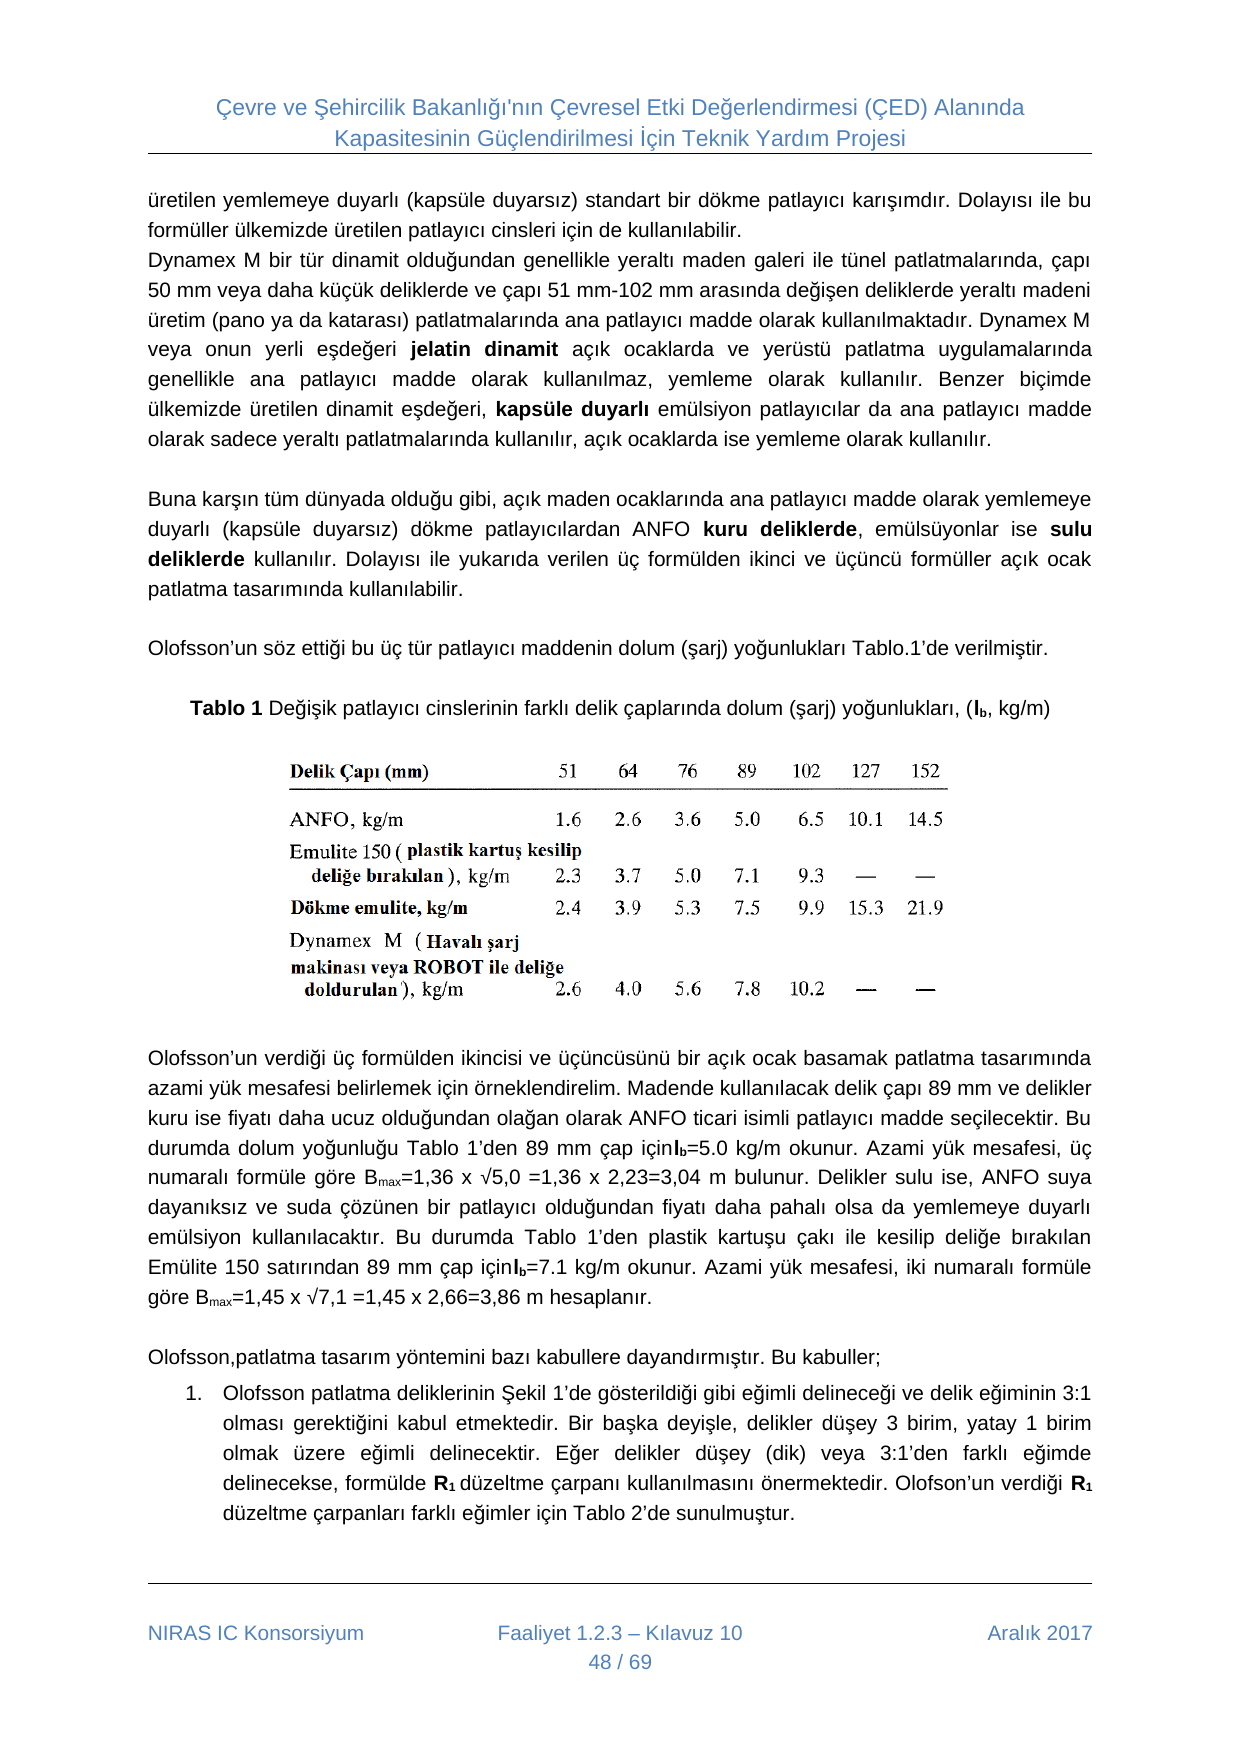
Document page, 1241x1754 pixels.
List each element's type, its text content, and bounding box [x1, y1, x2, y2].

text Tablo 1 Değişik patlayıcı cinslerinin farklı delik çaplarında dolum (şarj) yoğunlukları, (lb, kg/m) [148, 696, 1092, 720]
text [148, 188, 1092, 242]
text Olofsson,patlatma tasarım yöntemini bazı kabullere dayandırmıştır. Bu kabuller; [148, 1344, 1092, 1368]
text Olofsson’un söz ettiği bu üç tür patlayıcı maddenin dolum (şarj) yoğunlukları Tablo.1’de verilmiştir. [148, 636, 1092, 660]
text Dynamex M bir tür dinamit olduğundan genellikle yeraltı maden galeri ile tünel patlatmalarında, çapı 50 mm veya daha küçük deliklerde ve çapı 51 mm-102 mm arasında değişen deliklerde yeraltı madeni üretim (pano ya da katarası) patlatmalarında ana patlayıcı madde olarak kullanılmaktadır. Dynamex M veya onun yerli eşdeğeri jelatin dinamit açık ocaklarda ve yerüstü patlatma uygulamalarında genellikle ana patlayıcı madde olarak kullanılmaz, yemleme olarak kullanılır. Benzer biçimde ülkemizde üretilen dinamit eşdeğeri, kapsüle duyarlı emülsiyon patlayıcılar da ana patlayıcı madde olarak sadece yeraltı patlatmalarında kullanılır, açık ocaklarda ise yemleme olarak kullanılır. [148, 248, 1092, 451]
text Buna karşın tüm dünyada olduğu gibi, açık maden ocaklarında ana patlayıcı madde olarak yemlemeye duyarlı (kapsüle duyarsız) dökme patlayıcılardan ANFO kuru deliklerde, emülsüyonlar ise sulu deliklerde kullanılır. Dolayısı ile yukarıda verilen üç formülden ikinci ve üçüncü formüller açık ocak patlatma tasarımında kullanılabilir. [148, 487, 1092, 600]
picture [278, 755, 962, 1010]
list Olofsson patlatma deliklerinin Şekil 1’de gösterildiği gibi eğimli delineceği ve delik eğiminin 3:1 olması gerektiğini kabul etmektedir. Bir başka deyişle, delikler düşey 3 birim, yatay 1 birim olmak üzere eğimli delinecektir. Eğer delikler düşey (dik) veya 3:1’den farklı eğimde delinecekse, formülde R1 düzeltme çarpanı kullanılmasını önermektedir. Olofson’un verdiği R1 düzeltme çarpanları farklı eğimler için Tablo 2’de sunulmuştur. [185, 1381, 1092, 1524]
text Olofsson’un verdiği üç formülden ikincisi ve üçüncüsünü bir açık ocak basamak patlatma tasarımında azami yük mesafesi belirlemek için örneklendirelim. Madende kullanılacak delik çapı 89 mm ve delikler kuru ise fiyatı daha ucuz olduğundan olağan olarak ANFO ticari isimli patlayıcı madde seçilecektir. Bu durumda dolum yoğunluğu Tablo 1’den 89 mm çap içinlb=5.0 kg/m okunur. Azami yük mesafesi, üç numaralı formüle göre Bmax=1,36 x √5,0 =1,36 x 2,23=3,04 m bulunur. Delikler sulu ise, ANFO suya dayanıksız ve suda çözünen bir patlayıcı olduğundan fiyatı daha pahalı olsa da yemlemeye duyarlı emülsiyon kullanılacaktır. Bu durumda Tablo 1’den plastik kartuşu çakı ile kesilip deliğe bırakılan Emülite 150 satırından 89 mm çap içinlb=7.1 kg/m okunur. Azami yük mesafesi, iki numaralı formüle göre Bmax=1,45 x √7,1 =1,45 x 2,66=3,86 m hesaplanır. [148, 1046, 1092, 1309]
